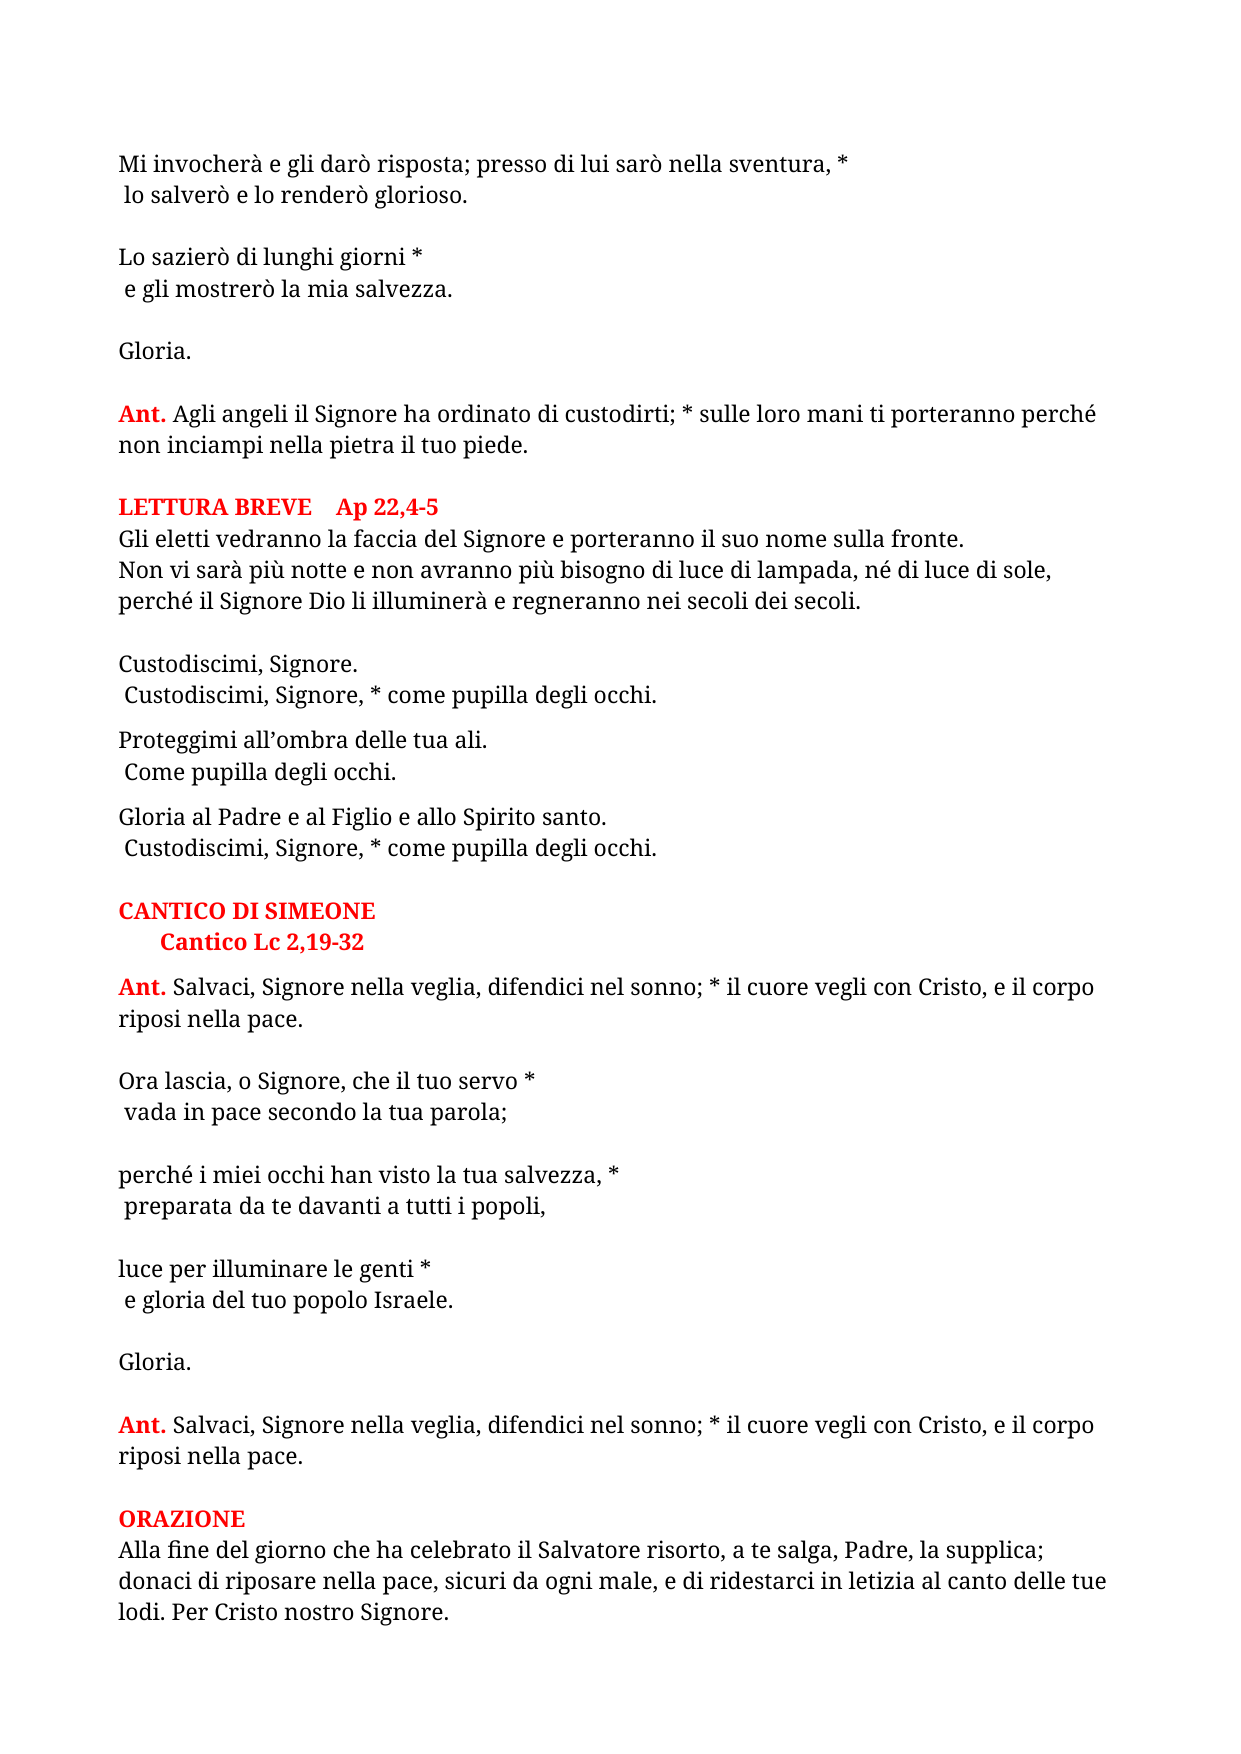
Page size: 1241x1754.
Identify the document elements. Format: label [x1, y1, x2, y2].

text [118, 148, 1122, 1628]
